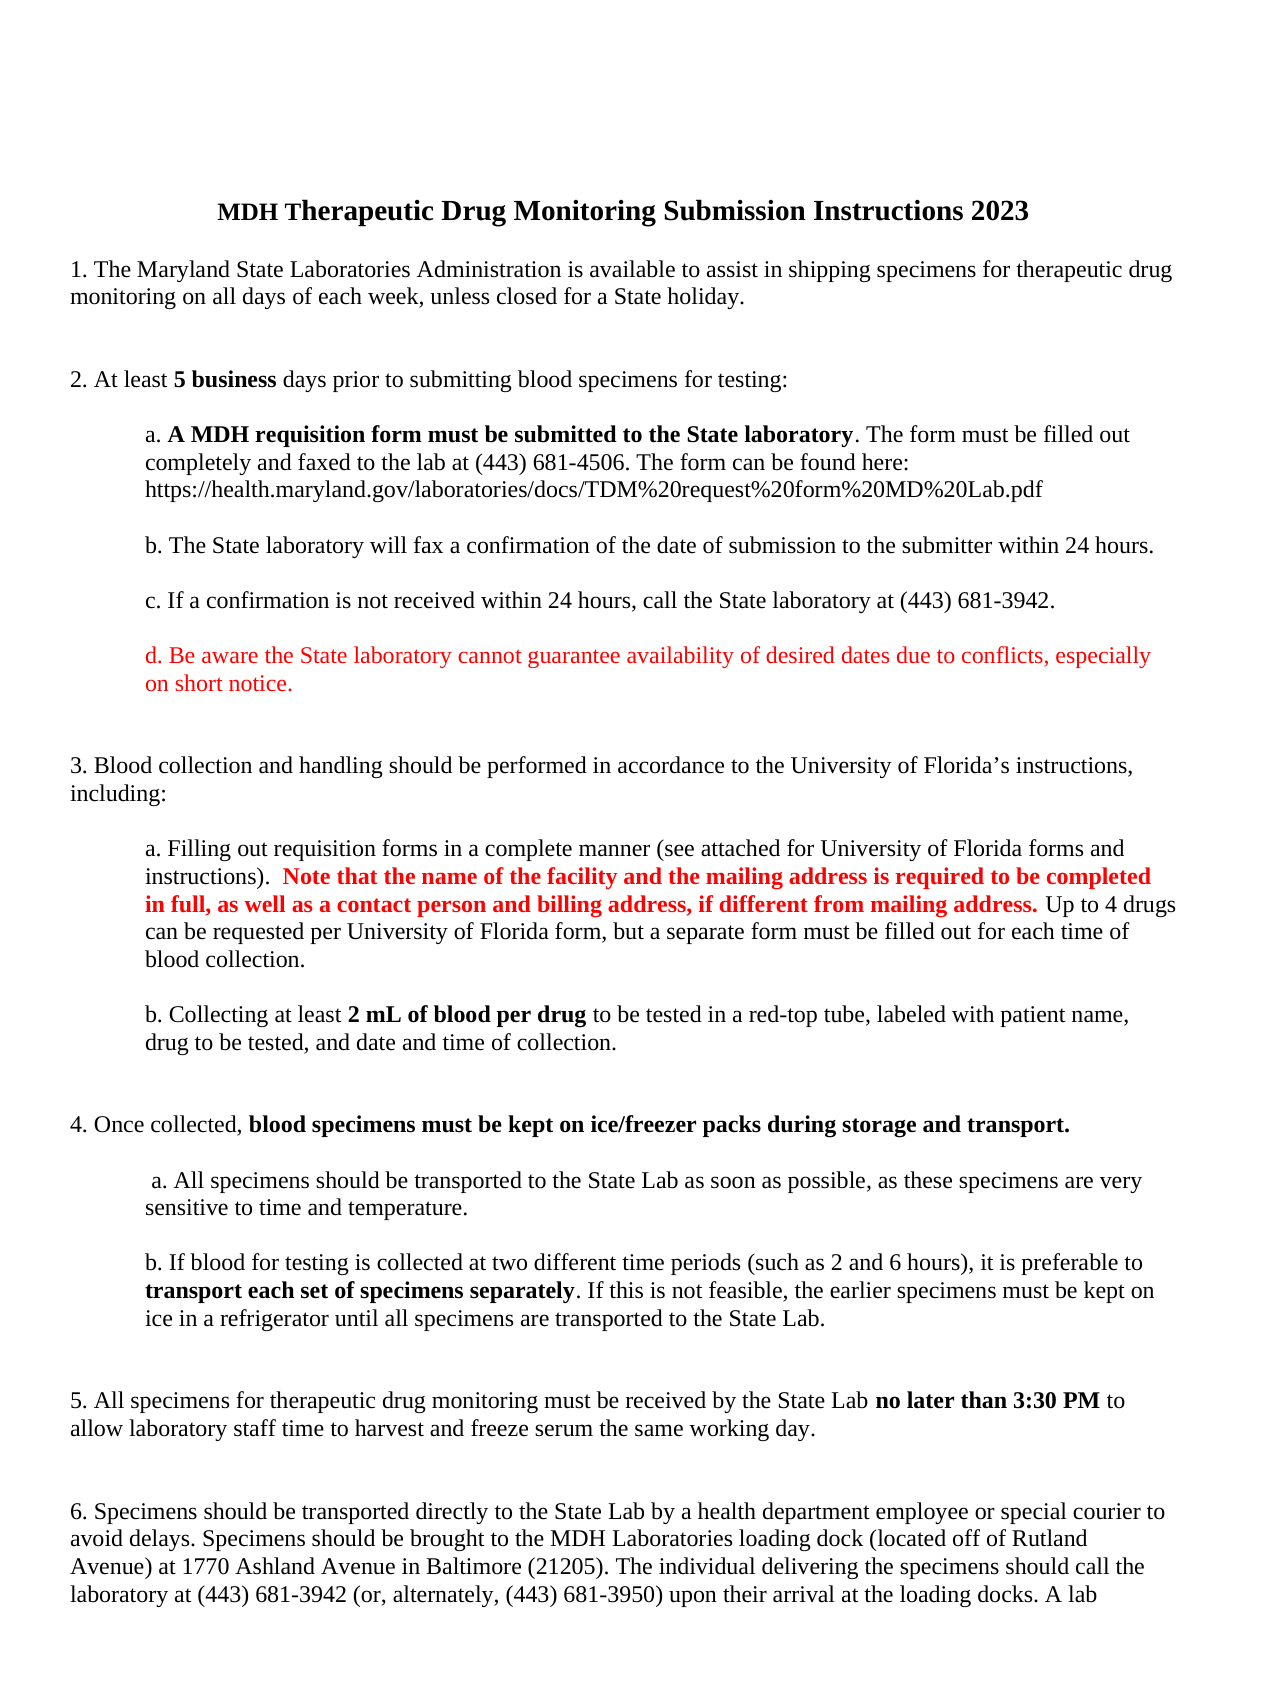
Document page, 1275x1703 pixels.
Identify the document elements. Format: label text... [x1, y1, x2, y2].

text b. If blood for testing is collected at two different time periods (such as 2 and 6 hours), it is preferable to transport each set of specimens separately. If this is not feasible, the earlier specimens must be kept on ice in a refrigerator until all specimens are transported to the State Lab. [145, 1248, 1177, 1331]
text MDH Therapeutic Drug Monitoring Submission Instructions 2023 [70, 193, 1177, 227]
text a. A MDH requisition form must be submitted to the State laboratory. The form must be filled out completely and faxed to the lab at (443) 681-4506. The form can be found here: [145, 420, 1177, 476]
text b. Collecting at least 2 mL of blood per drug to be tested in a red-top tube, labeled with patient name, drug to be tested, and date and time of collection. [145, 1000, 1177, 1055]
text 3. Blood collection and handling should be performed in accordance to the University of Florida’s instructions, including: [70, 752, 1177, 807]
text a. Filling out requisition forms in a complete manner (see attached for University of Florida forms and instructions). Note that the name of the facility and the mailing address is required to be completed in full, as well as a contact person and billing address, if different from mailing address. Up to 4 drugs can be requested per University of Florida form, but a separate form must be filled out for each time of blood collection. [145, 834, 1177, 972]
text 2. At least 5 business days prior to submitting blood specimens for testing: [70, 365, 1177, 393]
text https://health.maryland.gov/laboratories/docs/TDM%20request%20form%20MD%20Lab.pdf [145, 476, 1177, 503]
text a. All specimens should be transported to the State Lab as soon as possible, as these specimens are very sensitive to time and temperature. [145, 1166, 1177, 1221]
text 1. The Maryland State Laboratories Administration is available to assist in shipping specimens for therapeutic drug monitoring on all days of each week, unless closed for a State holiday. [70, 255, 1177, 310]
text c. If a confirmation is not received within 24 hours, call the State laboratory at (443) 681-3942. [70, 586, 1177, 613]
text b. The State laboratory will fax a confirmation of the date of submission to the submitter within 24 hours. [70, 531, 1177, 558]
text d. Be aware the State laboratory cannot guarantee availability of desired dates due to conflicts, especially on short notice. [145, 641, 1177, 696]
text 4. Once collected, blood specimens must be kept on ice/freezer packs during storage and transport. [70, 1110, 1177, 1138]
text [70, 1497, 1177, 1607]
text 5. All specimens for therapeutic drug monitoring must be received by the State Lab no later than 3:30 PM to allow laboratory staff time to harvest and freeze serum the same working day. [70, 1386, 1177, 1442]
